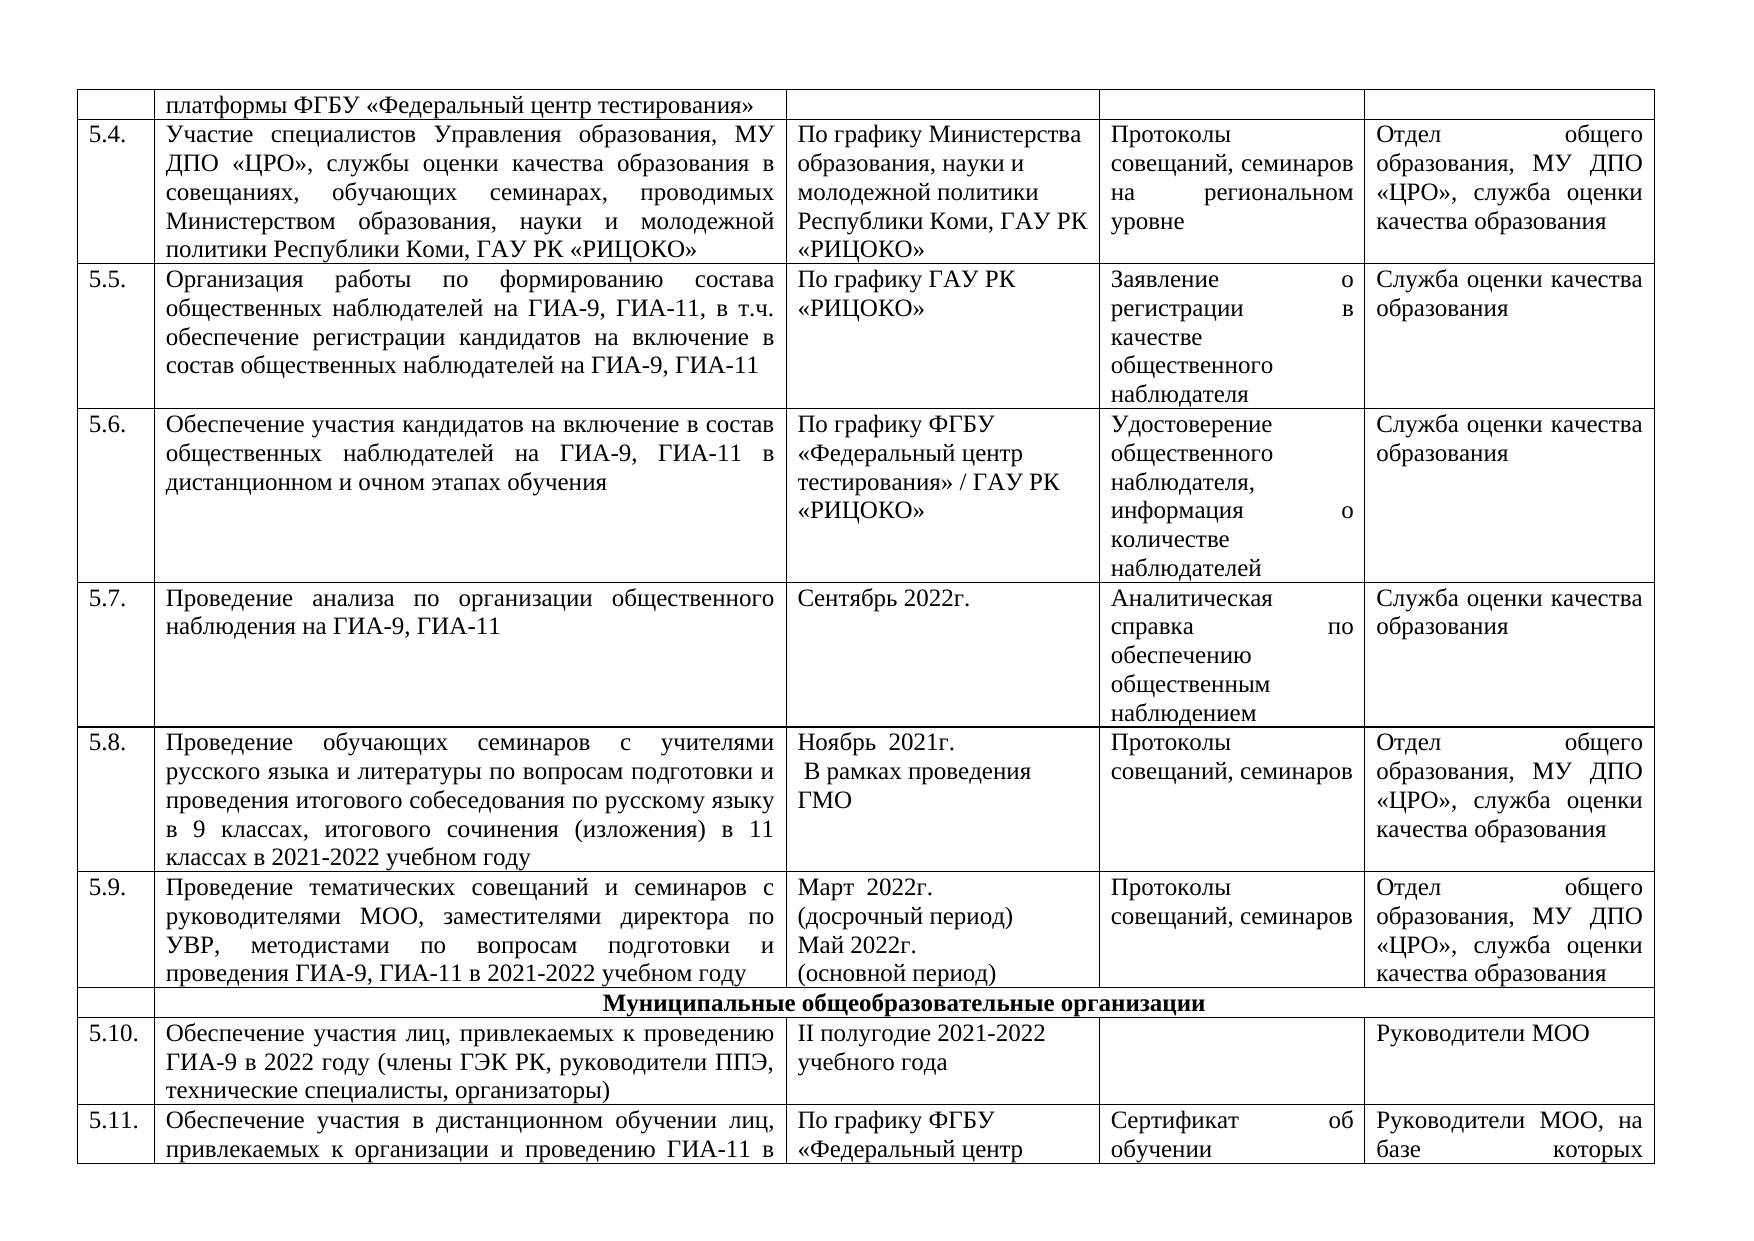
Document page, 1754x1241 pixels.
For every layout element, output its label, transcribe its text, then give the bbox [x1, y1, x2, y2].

table_cell Служба оценки качества образования [1365, 583, 1654, 726]
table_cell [1100, 1105, 1364, 1163]
table_cell [78, 264, 154, 408]
table_cell Отдел общего образования, МУ ДПО «ЦРО», служба оценки качества образования [1365, 872, 1654, 987]
table_cell [78, 872, 154, 987]
table_cell Руководители МОО [1365, 1018, 1654, 1104]
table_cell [1365, 1105, 1654, 1163]
table_cell Проведение анализа по организации общественного наблюдения на ГИА-9, ГИА-11 [155, 583, 786, 726]
table_cell Обеспечение участия лиц, привлекаемых к проведению ГИА-9 в 2022 году (члены ГЭК РК, руководители ППЭ, технические специалисты, организаторы) [155, 1018, 786, 1104]
table_cell Протоколы совещаний, семинаров [1100, 728, 1364, 871]
table_cell [78, 728, 154, 871]
table_cell По графику ГАУ РК «РИЦОКО» [787, 264, 1099, 408]
table_cell [78, 1105, 154, 1163]
table_cell Отдел общего образования, МУ ДПО «ЦРО», служба оценки качества образования [1365, 120, 1654, 263]
table_cell Муниципальные общеобразовательные организации [155, 988, 1654, 1017]
table_cell Проведение тематических совещаний и семинаров с руководителями МОО, заместителями директора по УВР, методистами по вопросам подготовки и проведения ГИА-9, ГИА-11 в 2021-2022 учебном году [155, 872, 786, 987]
table_cell Удостоверение общественного наблюдателя, информация о количестве наблюдателей [1100, 409, 1364, 582]
table_cell Служба оценки качества образования [1365, 264, 1654, 408]
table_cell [787, 90, 1099, 118]
table_cell По графику Министерства образования, науки и молодежной политики Республики Коми, ГАУ РК «РИЦОКО» [787, 120, 1099, 263]
table_cell Протоколы совещаний, семинаров [1100, 872, 1364, 987]
table_cell Заявление о регистрации в качестве общественного наблюдателя [1100, 264, 1364, 408]
table_cell По графику ФГБУ «Федеральный центр тестирования» / ГАУ РК «РИЦОКО» [787, 409, 1099, 582]
table_cell Протоколы совещаний, семинаров на региональном уровне [1100, 120, 1364, 263]
table_cell Служба оценки качества образования [1365, 409, 1654, 582]
table_cell [78, 1018, 154, 1104]
table_cell Организация работы по формированию состава общественных наблюдателей на ГИА-9, ГИА-11, в т.ч. обеспечение регистрации кандидатов на включение в состав общественных наблюдателей на ГИА-9, ГИА-11 [155, 264, 786, 408]
table_cell [78, 583, 154, 726]
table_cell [787, 1105, 1099, 1163]
table_cell [78, 988, 154, 1017]
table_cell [155, 1105, 786, 1163]
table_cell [155, 90, 786, 118]
table_cell Отдел общего образования, МУ ДПО «ЦРО», служба оценки качества образования [1365, 728, 1654, 871]
table_cell Обеспечение участия кандидатов на включение в состав общественных наблюдателей на ГИА-9, ГИА-11 в дистанционном и очном этапах обучения [155, 409, 786, 582]
table_cell Ноябрь 2021г. В рамках проведения ГМО [787, 728, 1099, 871]
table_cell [1365, 90, 1654, 118]
table_cell [78, 409, 154, 582]
table_cell Сентябрь 2022г. [787, 583, 1099, 726]
table_cell [78, 120, 154, 263]
table_cell [78, 90, 154, 118]
table_cell Участие специалистов Управления образования, МУ ДПО «ЦРО», службы оценки качества образования в совещаниях, обучающих семинарах, проводимых Министерством образования, науки и молодежной политики Республики Коми, ГАУ РК «РИЦОКО» [155, 120, 786, 263]
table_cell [1100, 90, 1364, 118]
table_cell II полугодие 2021-2022 учебного года [787, 1018, 1099, 1104]
table_cell [1100, 1018, 1364, 1104]
table_cell Аналитическая справка по обеспечению общественным наблюдением [1100, 583, 1364, 726]
table_cell Проведение обучающих семинаров с учителями русского языка и литературы по вопросам подготовки и проведения итогового собеседования по русскому языку в 9 классах, итогового сочинения (изложения) в 11 классах в 2021-2022 учебном году [155, 728, 786, 871]
table_cell Март 2022г. (досрочный период) Май 2022г. (основной период) [787, 872, 1099, 987]
